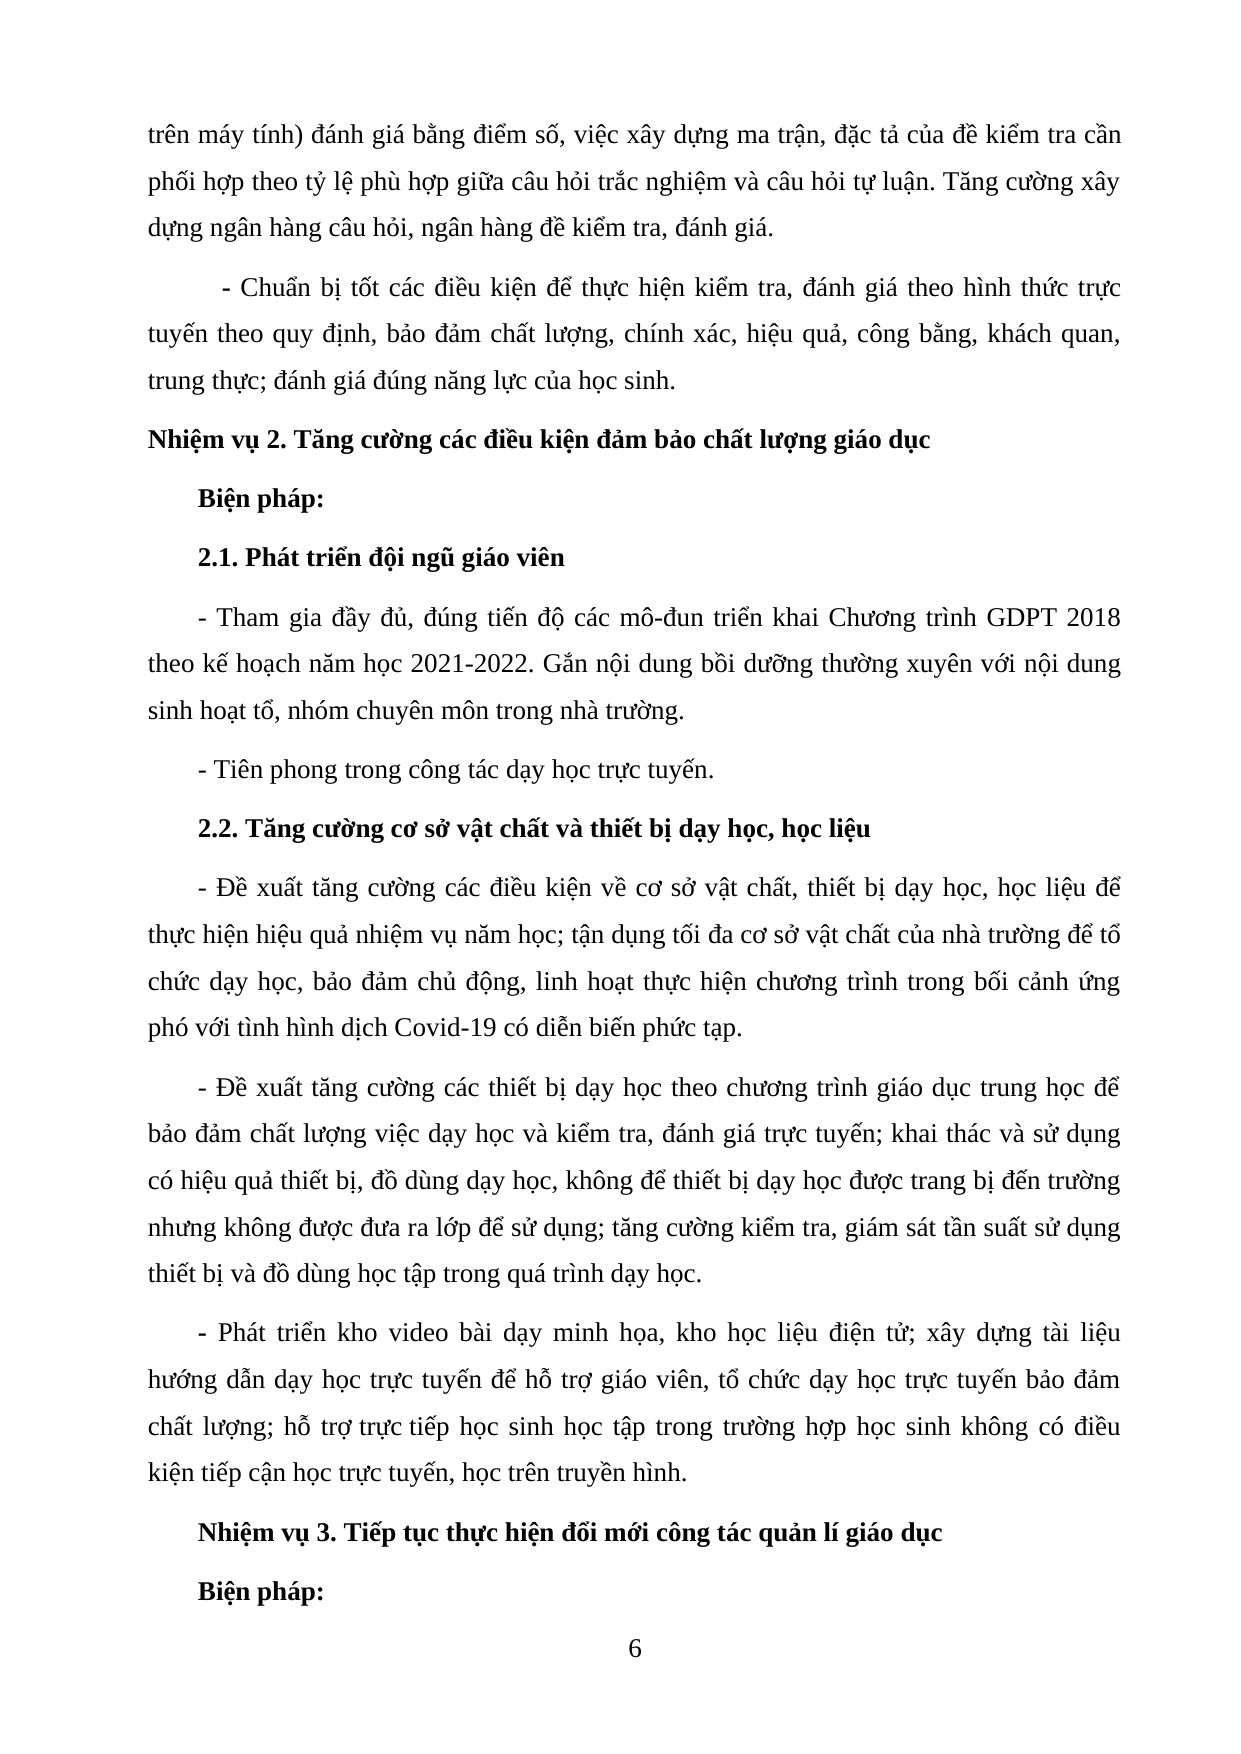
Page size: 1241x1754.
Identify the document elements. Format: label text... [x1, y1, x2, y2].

text Biện pháp: [148, 482, 1122, 513]
text - Tham gia đầy đủ, đúng tiến độ các mô-đun triển khai Chương trình GDPT 2018 theo kế hoạch năm học 2021-2022. Gắn nội dung bồi dưỡng thường xuyên với nội dung sinh hoạt tổ, nhóm chuyên môn trong nhà trường. [148, 601, 1122, 725]
text - Đề xuất tăng cường các điều kiện về cơ sở vật chất, thiết bị dạy học, học liệu để thực hiện hiệu quả nhiệm vụ năm học; tận dụng tối đa cơ sở vật chất của nhà trường để tổ chức dạy học, bảo đảm chủ động, linh hoạt thực hiện chương trình trong bối cảnh ứng phó với tình hình dịch Covid-19 có diễn biến phức tạp. [148, 871, 1122, 1043]
text - Phát triển kho video bài dạy minh họa, kho học liệu điện tử; xây dựng tài liệu hướng dẫn dạy học trực tuyến để hỗ trợ giáo viên, tổ chức dạy học trực tuyến bảo đảm chất lượng; hỗ trợ trực tiếp học sinh học tập trong trường hợp học sinh không có điều kiện tiếp cận học trực tuyến, học trên truyền hình. [148, 1316, 1122, 1488]
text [148, 118, 1122, 243]
text - Chuẩn bị tốt các điều kiện để thực hiện kiểm tra, đánh giá theo hình thức trực tuyến theo quy định, bảo đảm chất lượng, chính xác, hiệu quả, công bằng, khách quan, trung thực; đánh giá đúng năng lực của học sinh. [148, 271, 1122, 395]
text Nhiệm vụ 3. Tiếp tục thực hiện đổi mới công tác quản lí giáo dục [148, 1516, 1122, 1547]
text 2.1. Phát triển đội ngũ giáo viên [148, 541, 1122, 573]
text 2.2. Tăng cường cơ sở vật chất và thiết bị dạy học, học liệu [148, 812, 1122, 843]
text - Tiên phong trong công tác dạy học trực tuyến. [148, 753, 1122, 784]
text - Đề xuất tăng cường các thiết bị dạy học theo chương trình giáo dục trung học để bảo đảm chất lượng việc dạy học và kiểm tra, đánh giá trực tuyến; khai thác và sử dụng có hiệu quả thiết bị, đồ dùng dạy học, không để thiết bị dạy học được trang bị đến trường nhưng không được đưa ra lớp để sử dụng; tăng cường kiểm tra, giám sát tần suất sử dụng thiết bị và đồ dùng học tập trong quá trình dạy học. [148, 1071, 1122, 1288]
text Biện pháp: [148, 1575, 1122, 1606]
text Nhiệm vụ 2. Tăng cường các điều kiện đảm bảo chất lượng giáo dục [148, 423, 1122, 454]
